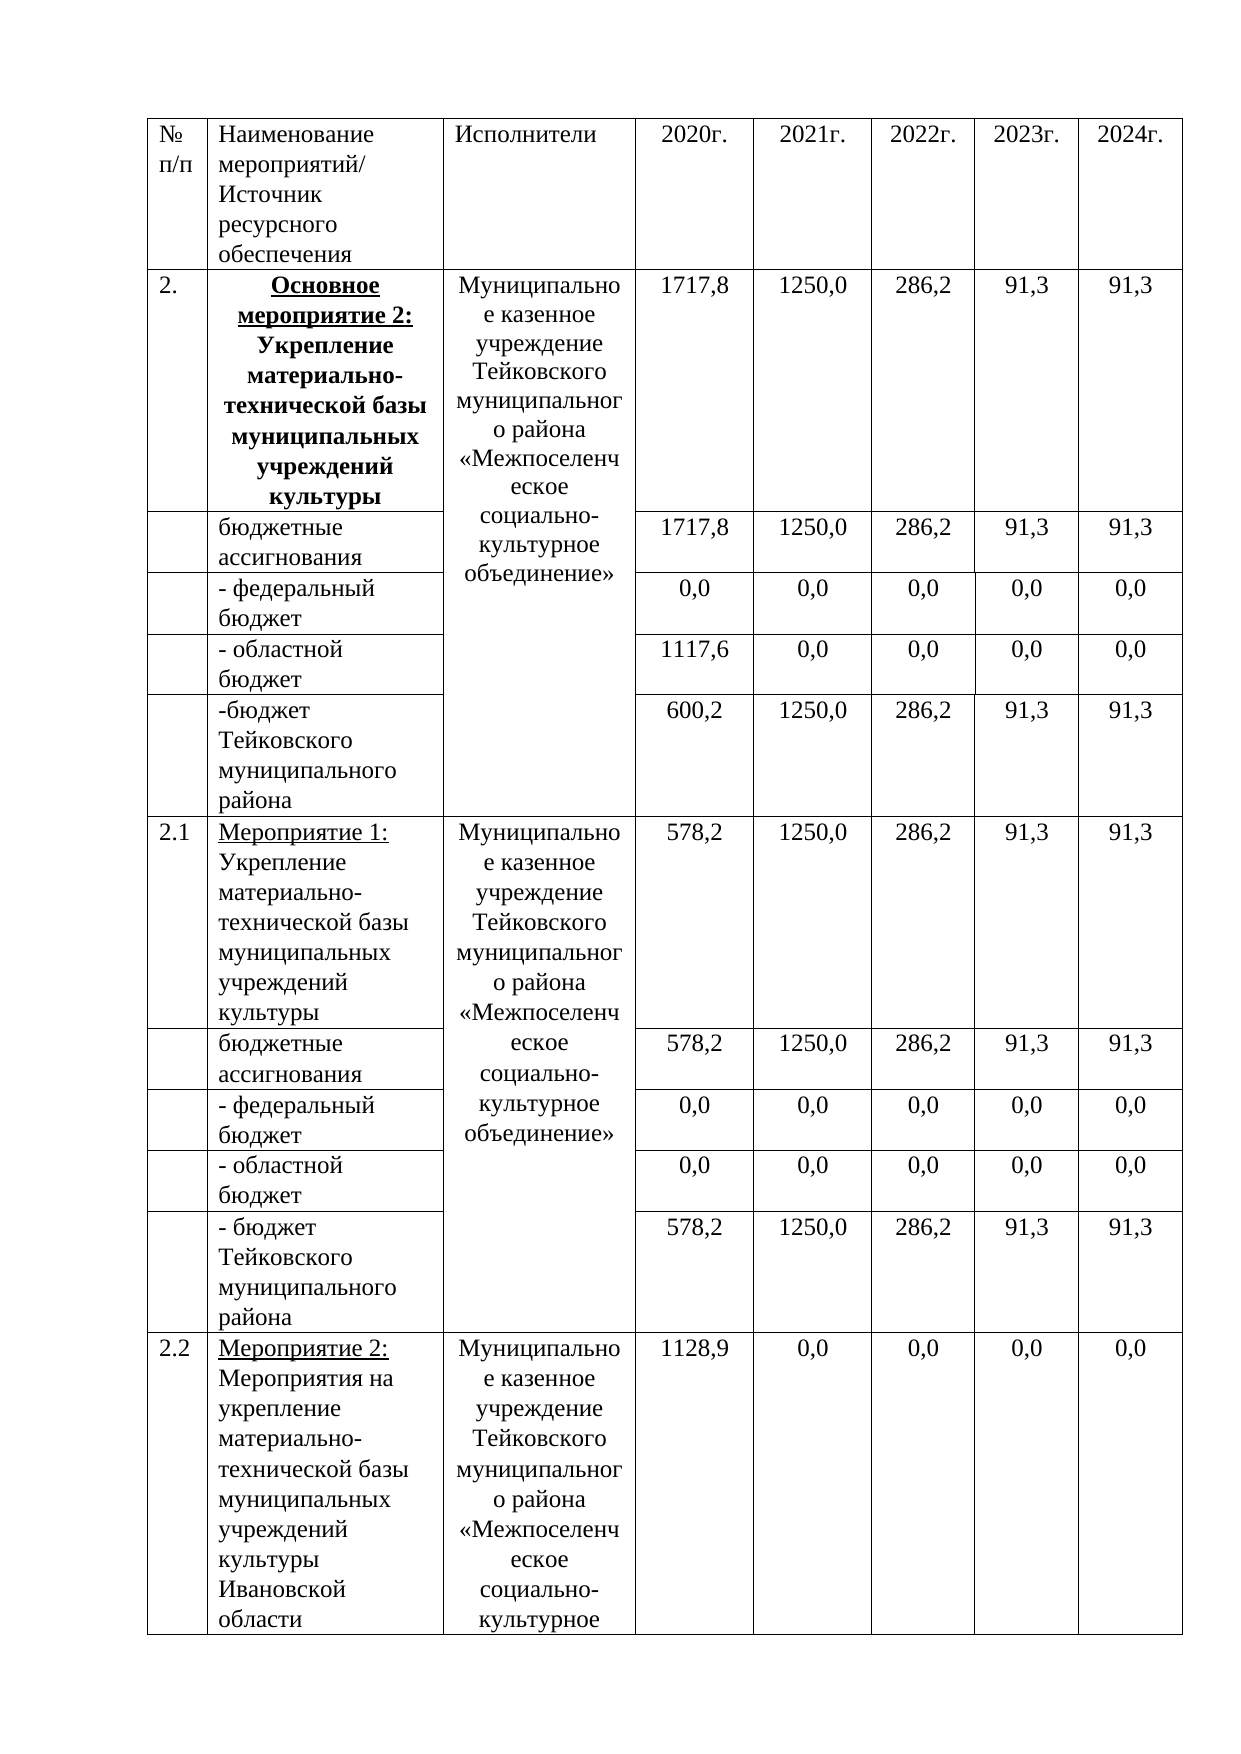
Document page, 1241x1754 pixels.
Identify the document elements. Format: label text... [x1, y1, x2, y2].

table_cell [148, 635, 207, 694]
table_cell 91,3 [975, 1029, 1078, 1089]
table_cell 1250,0 [754, 1212, 871, 1332]
table_cell 91,3 [1079, 695, 1182, 816]
table_cell 286,2 [872, 270, 974, 511]
table_cell 578,2 [636, 1212, 753, 1332]
table_cell 0,0 [1079, 1090, 1182, 1150]
table_header 2023г. [975, 119, 1078, 269]
table_cell - областной бюджет [208, 1151, 443, 1211]
table_cell 0,0 [872, 1333, 974, 1634]
table_cell 286,2 [872, 695, 974, 816]
table_header Наименование мероприятий/ Источник ресурсного обеспечения [208, 119, 443, 269]
table_cell 0,0 [754, 573, 871, 633]
table_cell [148, 1090, 207, 1150]
table_cell 2. [148, 270, 207, 511]
table_cell 0,0 [636, 573, 753, 633]
table_cell 0,0 [1079, 573, 1182, 633]
table_cell Мероприятие 1: Укрепление материально-технической базы муниципальных учреждений культуры [208, 817, 443, 1027]
table_cell 578,2 [636, 1029, 753, 1089]
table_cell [444, 1333, 635, 1634]
table_cell 0,0 [636, 1090, 753, 1150]
table_cell бюджетные ассигнования [208, 512, 443, 572]
table_cell 1717,8 [636, 512, 753, 572]
table_cell - федеральный бюджет [208, 573, 443, 633]
table_cell 286,2 [872, 512, 974, 572]
table_cell 0,0 [1079, 1151, 1182, 1211]
table_cell 2.2 [148, 1333, 207, 1634]
table_cell 286,2 [872, 1212, 974, 1332]
table_cell 1128,9 [636, 1333, 753, 1634]
table_cell 0,0 [976, 573, 1078, 633]
table_cell 0,0 [872, 635, 975, 694]
table_cell 91,3 [975, 512, 1078, 572]
table_cell - областной бюджет [208, 635, 443, 694]
table_cell [148, 1212, 207, 1332]
table_cell Муниципальное казенное учреждение Тейковского муниципального района «Межпоселенческое социально-культурное объединение» [444, 817, 635, 1332]
table_cell 0,0 [872, 1151, 974, 1211]
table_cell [444, 270, 635, 816]
table_cell 91,3 [975, 695, 1078, 816]
table_cell [148, 1029, 207, 1089]
table_cell [148, 1151, 207, 1211]
table_cell [148, 695, 207, 816]
table_cell Мероприятие 2: Мероприятия на укрепление материально-технической базы муниципальных учреждений культуры Ивановской области [208, 1333, 443, 1634]
table_cell [148, 512, 207, 572]
table_cell 1250,0 [754, 270, 871, 511]
table_cell 0,0 [754, 1333, 871, 1634]
table_cell 1250,0 [754, 1029, 871, 1089]
table_cell - бюджет Тейковского муниципального района [208, 1212, 443, 1332]
table_cell 600,2 [636, 695, 753, 816]
table_header № п/п [148, 119, 207, 269]
table_cell 1250,0 [754, 512, 871, 572]
table_cell 0,0 [872, 573, 975, 633]
table_cell 578,2 [636, 817, 753, 1027]
table_cell 0,0 [1079, 1333, 1182, 1634]
table_cell -бюджет Тейковского муниципального района [208, 695, 443, 816]
table_cell 0,0 [636, 1151, 753, 1211]
table_header 2024г. [1079, 119, 1182, 269]
table_header 2021г. [754, 119, 871, 269]
table_cell 0,0 [975, 1151, 1078, 1211]
table_cell 91,3 [1079, 270, 1182, 511]
table_cell 91,3 [1079, 1029, 1182, 1089]
table_cell 0,0 [754, 1151, 871, 1211]
table_cell 91,3 [1079, 1212, 1182, 1332]
table_cell 286,2 [872, 817, 974, 1027]
table_cell 0,0 [976, 635, 1078, 694]
table_cell 91,3 [975, 1212, 1078, 1332]
table_cell 0,0 [975, 1333, 1078, 1634]
table_cell бюджетные ассигнования [208, 1029, 443, 1089]
table_cell 91,3 [1079, 512, 1182, 572]
table_header Исполнители [444, 119, 635, 269]
table_cell 2.1 [148, 817, 207, 1027]
table_cell - федеральный бюджет [208, 1090, 443, 1150]
table_cell 0,0 [754, 635, 871, 694]
table_header 2020г. [636, 119, 753, 269]
table_cell 1250,0 [754, 817, 871, 1027]
table_cell 0,0 [754, 1090, 871, 1150]
table_cell 91,3 [1079, 817, 1182, 1027]
table_cell Основное мероприятие 2: Укрепление материально-технической базы муниципальных учреждений культуры [208, 270, 443, 511]
table_cell 91,3 [975, 817, 1078, 1027]
table_cell 1117,6 [636, 635, 753, 694]
table_cell 1717,8 [636, 270, 753, 511]
table_cell 91,3 [975, 270, 1078, 511]
table_cell 286,2 [872, 1029, 974, 1089]
table_cell [148, 573, 207, 633]
table_cell 0,0 [975, 1090, 1078, 1150]
table_header 2022г. [872, 119, 974, 269]
table_cell 0,0 [1079, 635, 1182, 694]
table_cell 0,0 [872, 1090, 974, 1150]
table_cell 1250,0 [754, 695, 871, 816]
